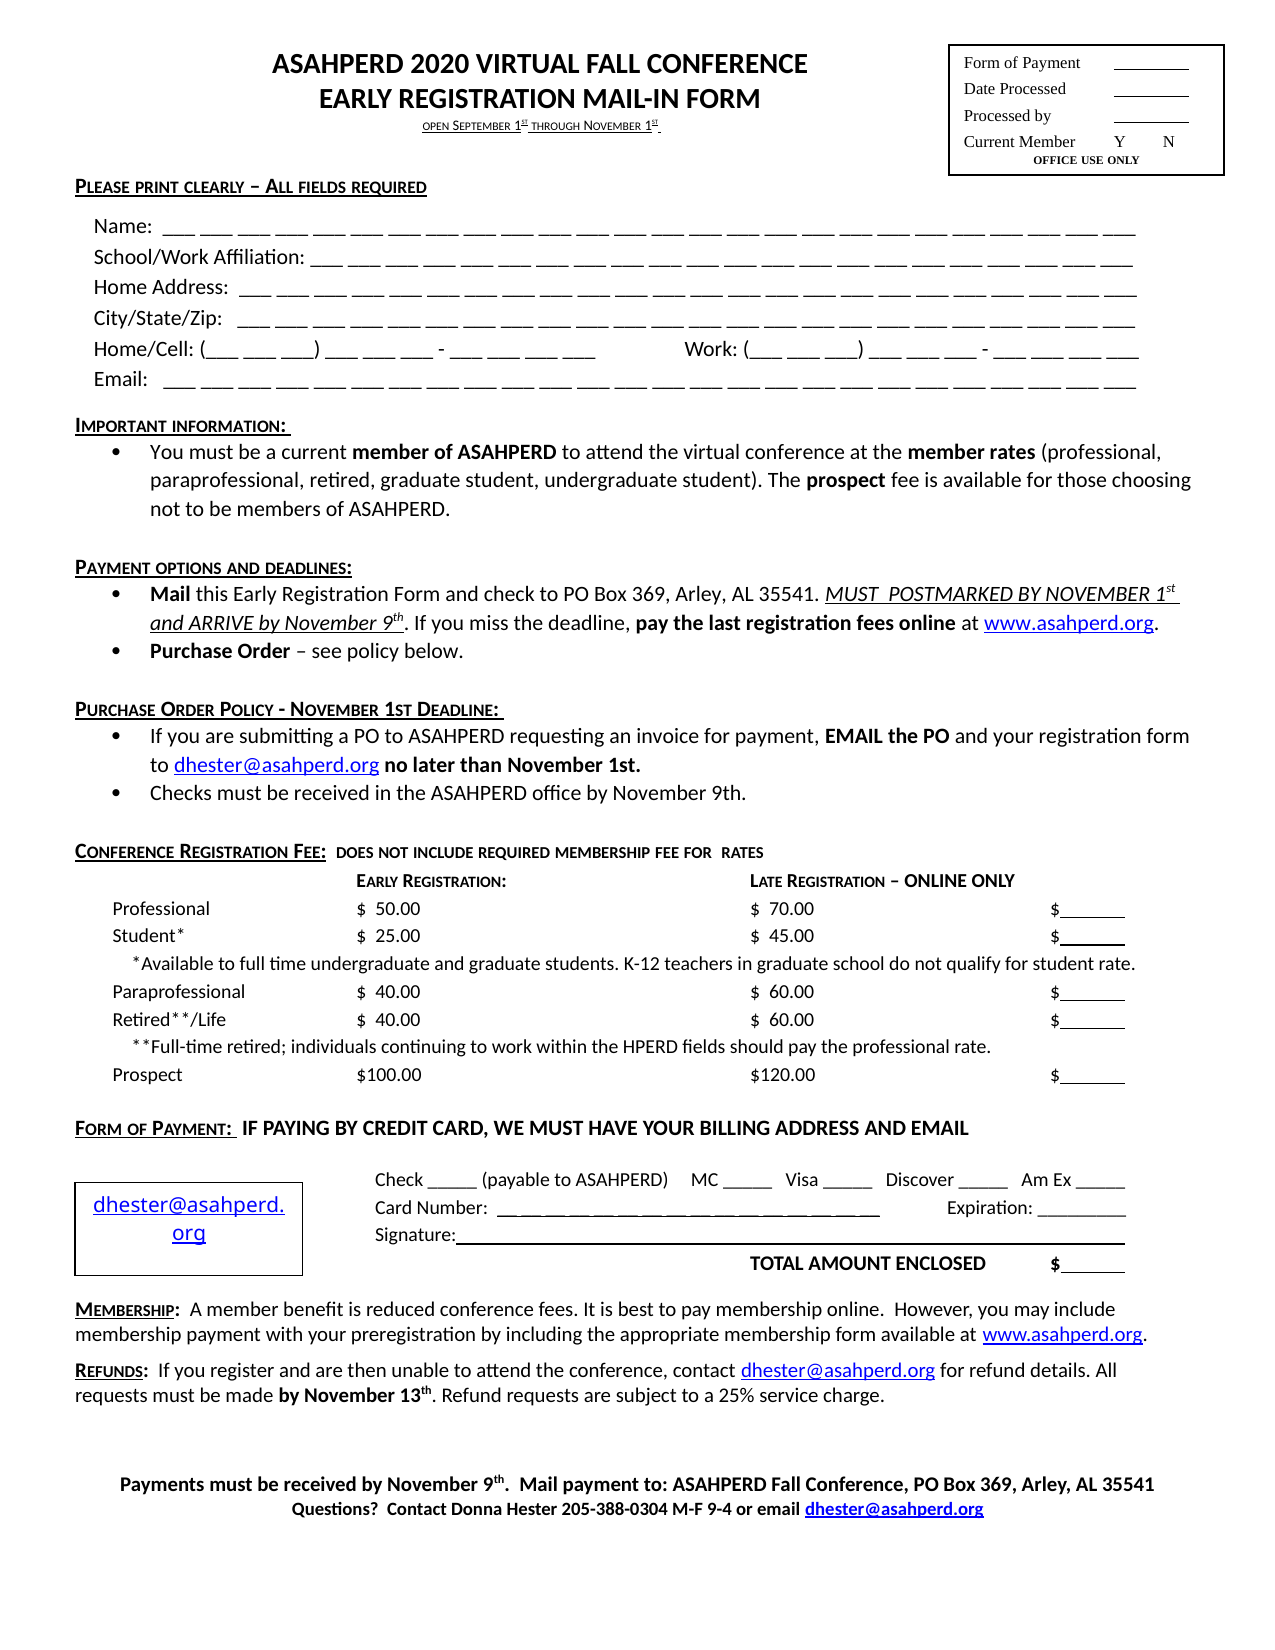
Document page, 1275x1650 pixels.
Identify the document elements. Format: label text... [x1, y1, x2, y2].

text Membership: A member benefit is reduced conference fees. It is best to pay membership online. However, you may include membership payment with your preregistration by including the appropriate membership form available at www.asahperd.org. [75, 1296, 1181, 1347]
list You must be a current member of ASAHPERD to attend the virtual conference at the member rates (professional, paraprofessional, retired, graduate student, undergraduate student). The prospect fee is available for those choosing not to be members of ASAHPERD. [112, 438, 1200, 522]
text Paraprofessional $ 40.00 $ 60.00 $ [94, 979, 1181, 1003]
text Payment options and deadlines: [75, 553, 1200, 580]
text Signature: [303, 1223, 1181, 1247]
list Checks must be received in the ASAHPERD office by November 9th. [112, 779, 1200, 806]
text Purchase Order Policy - November 1st Deadline: [75, 695, 1200, 722]
text Check _____ (payable to ASAHPERD) MC _____ Visa _____ Discover _____ Am Ex _____ [94, 1167, 1181, 1191]
text **Full-time retired; individuals continuing to work within the HPERD fields should pay the professional rate. [112, 1034, 1181, 1058]
text Questions? Contact Donna Hester 205-388-0304 M-F 9-4 or email dhester@asahperd.org [94, 1497, 1181, 1520]
text Email: ___ ___ ___ ___ ___ ___ ___ ___ ___ ___ ___ ___ ___ ___ ___ ___ ___ ___ ___ ___ ___ ___ ___ ___ ___ ___ [75, 365, 1181, 392]
text Name: ___ ___ ___ ___ ___ ___ ___ ___ ___ ___ ___ ___ ___ ___ ___ ___ ___ ___ ___ ___ ___ ___ ___ ___ ___ ___ [75, 212, 1181, 239]
text TOTAL AMOUNT ENCLOSED $ [303, 1250, 1181, 1276]
list Purchase Order – see policy below. [112, 637, 1200, 664]
text Form of Payment: IF PAYING BY CREDIT CARD, WE MUST HAVE YOUR BILLING ADDRESS AND EMAIL [75, 1114, 1181, 1141]
text Refunds: If you register and are then unable to attend the conference, contact dhester@asahperd.org for refund details. All requests must be made by November 13th. Refund requests are subject to a 25% service charge. [75, 1357, 1181, 1408]
text Important information: [75, 411, 1200, 438]
text Home Address: ___ ___ ___ ___ ___ ___ ___ ___ ___ ___ ___ ___ ___ ___ ___ ___ ___ ___ ___ ___ ___ ___ ___ ___ [75, 273, 1181, 300]
subtitle Conference Registration Fee: does not include required membership fee for rates [75, 837, 1200, 864]
text open September 1st through November 1st [150, 116, 948, 134]
text Retired**/Life $ 40.00 $ 60.00 $ [94, 1007, 1181, 1031]
text Early Registration: Late Registration – ONLINE ONLY [94, 868, 1181, 892]
text ASAHPERD 2020 VIRTUAL FALL CONFERENCE [150, 45, 948, 81]
list If you are submitting a PO to ASAHPERD requesting an invoice for payment, EMAIL the PO and your registration form to dhester@asahperd.org no later than November 1st. [112, 722, 1200, 777]
text Professional $ 50.00 $ 70.00 $ [94, 896, 1181, 920]
text Prospect $100.00 $120.00 $ [94, 1062, 1181, 1086]
text Home/Cell: (___ ___ ___) ___ ___ ___ - ___ ___ ___ ___ Work: (___ ___ ___) ___ ___ ___ - ___ ___ ___ ___ [75, 335, 1181, 361]
text Card Number: __ __ __ __ __ __ __ __ __ __ __ __ __ __ __ __ Expiration: _________ [303, 1195, 1181, 1219]
text City/State/Zip: ___ ___ ___ ___ ___ ___ ___ ___ ___ ___ ___ ___ ___ ___ ___ ___ ___ ___ ___ ___ ___ ___ ___ ___ [75, 304, 1181, 331]
text Student* $ 25.00 $ 45.00 $ [94, 923, 1181, 948]
text School/Work Affiliation: ___ ___ ___ ___ ___ ___ ___ ___ ___ ___ ___ ___ ___ ___ ___ ___ ___ ___ ___ ___ ___ ___ [75, 243, 1181, 269]
list Mail this Early Registration Form and check to PO Box 369, Arley, AL 35541. MUST POSTMARKED BY NOVEMBER 1st and ARRIVE by November 9th. If you miss the deadline, pay the last registration fees online at www.asahperd.org. [112, 580, 1200, 635]
text *Available to full time undergraduate and graduate students. K-12 teachers in graduate school do not qualify for student rate. [112, 951, 1181, 975]
subtitle Please print clearly – All fields required [75, 172, 1181, 199]
text Payments must be received by November 9th. Mail payment to: ASAHPERD Fall Conference, PO Box 369, Arley, AL 35541 [75, 1472, 1200, 1497]
text EARLY REGISTRATION MAIL-IN FORM [150, 81, 948, 116]
